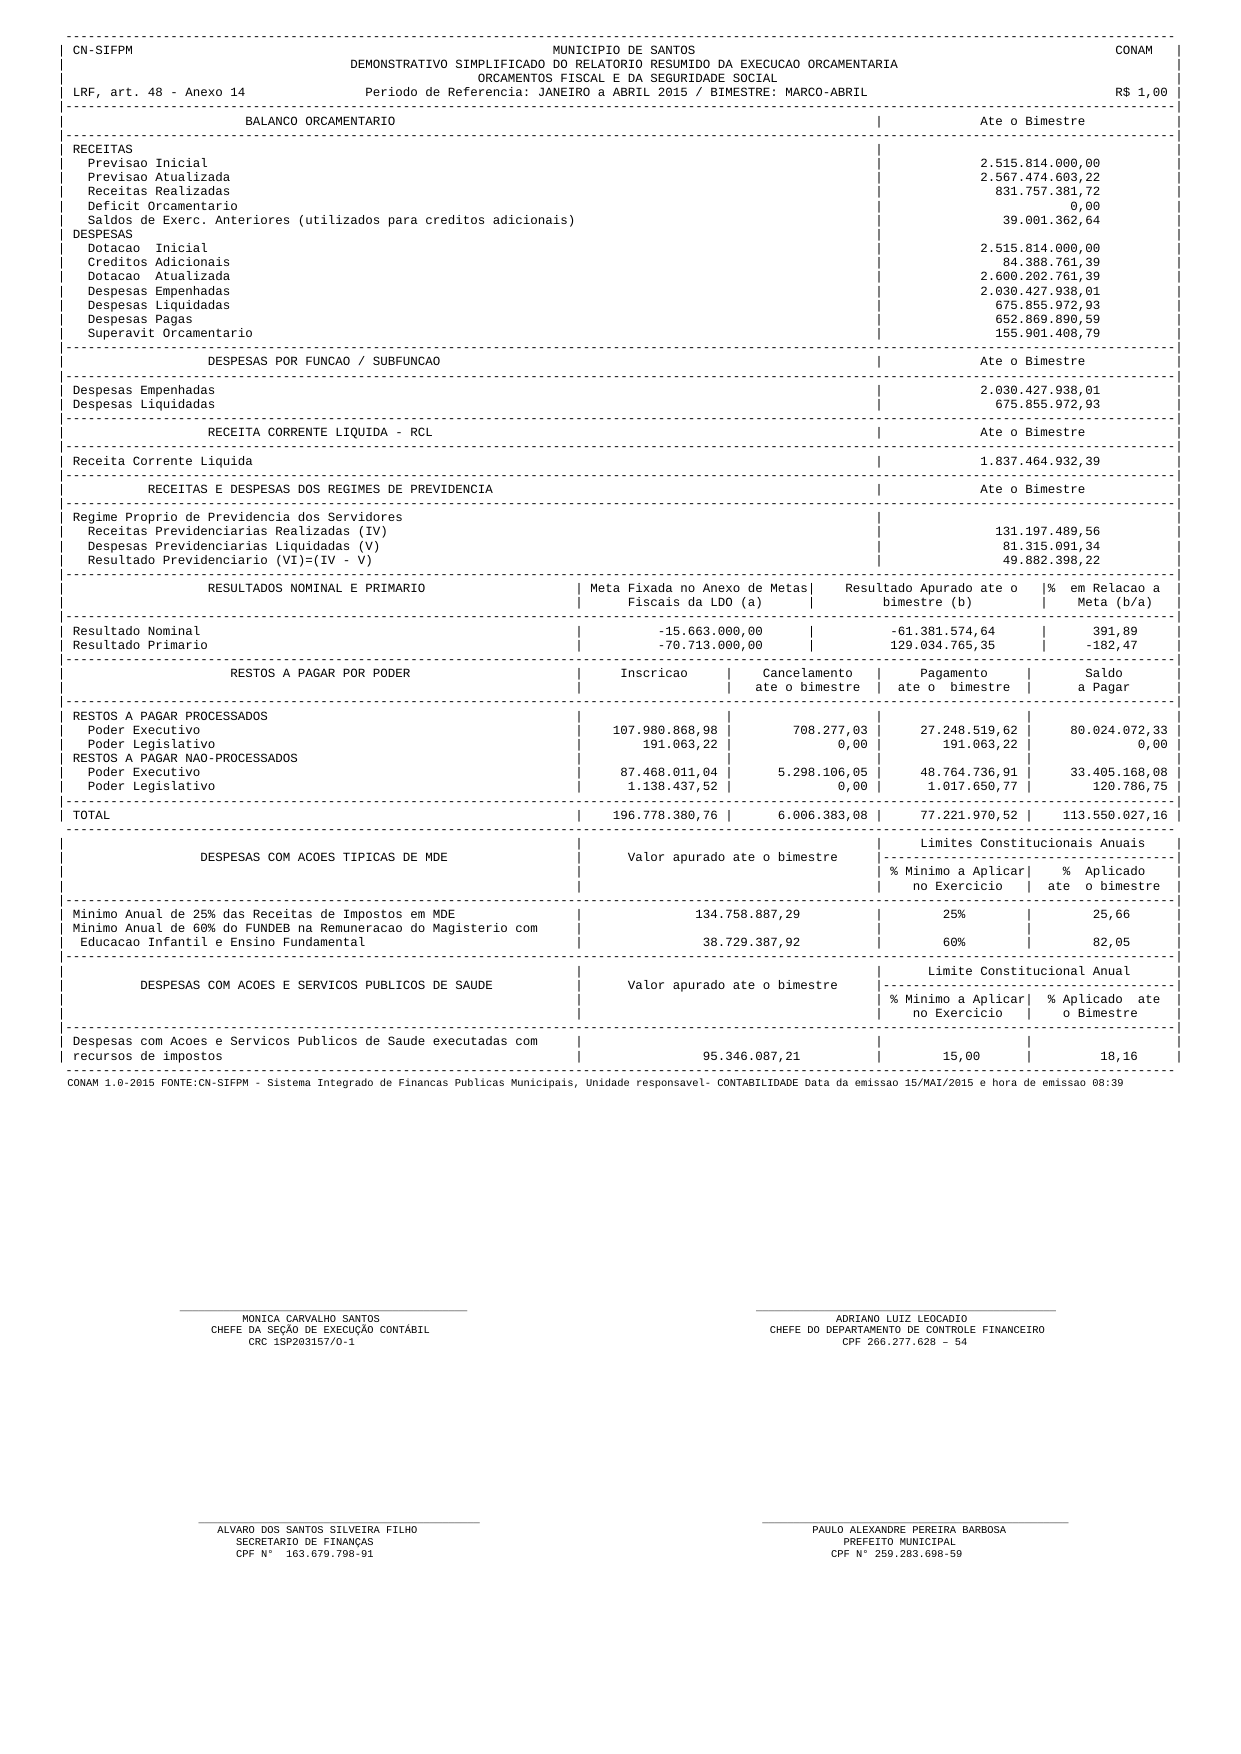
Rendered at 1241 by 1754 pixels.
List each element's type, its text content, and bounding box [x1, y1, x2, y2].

text |----------------------------------------------------------------------------------------------------------------------------------------------------| [29, 129, 1211, 143]
text | Despesas Pagas | 652.869.890,59 | [29, 313, 1211, 327]
text | | Fiscais da LDO (a) | bimestre (b) | Meta (b/a) | [29, 596, 1211, 610]
text |----------------------------------------------------------------------------------------------------------------------------------------------------| [29, 610, 1211, 624]
text | Educacao Infantil e Ensino Fundamental | 38.729.387,92 | 60% | 82,05 | [29, 936, 1211, 950]
text | Receita Corrente Liquida | 1.837.464.932,39 | [29, 454, 1211, 469]
text | recursos de impostos | 95.346.087,21 | 15,00 | 18,16 | [29, 1049, 1211, 1064]
text | Minimo Anual de 60% do FUNDEB na Remuneracao do Magisterio com | | | | [29, 922, 1211, 936]
text | Resultado Previdenciario (VI)=(IV - V) | 49.882.398,22 | [29, 554, 1211, 568]
text | Poder Legislativo | 1.138.437,52 | 0,00 | 1.017.650,77 | 120.786,75 | [29, 780, 1211, 794]
text |----------------------------------------------------------------------------------------------------------------------------------------------------| [29, 653, 1211, 667]
text | DEMONSTRATIVO SIMPLIFICADO DO RELATORIO RESUMIDO DA EXECUCAO ORCAMENTARIA | [29, 58, 1211, 72]
text | Creditos Adicionais | 84.388.761,39 | [29, 256, 1211, 270]
text | RECEITA CORRENTE LIQUIDA - RCL | Ate o Bimestre | [29, 426, 1211, 440]
text |----------------------------------------------------------------------------------------------------------------------------------------------------| [29, 695, 1211, 709]
text | Poder Executivo | 107.980.868,98 | 708.277,03 | 27.248.519,62 | 80.024.072,33 | [29, 724, 1211, 738]
text | Dotacao Inicial | 2.515.814.000,00 | [29, 242, 1211, 256]
text | RECEITAS E DESPESAS DOS REGIMES DE PREVIDENCIA | Ate o Bimestre | [29, 483, 1211, 497]
text | RESTOS A PAGAR NAO-PROCESSADOS | | | | | [29, 752, 1211, 766]
text | Previsao Atualizada | 2.567.474.603,22 | [29, 171, 1211, 185]
text | Dotacao Atualizada | 2.600.202.761,39 | [29, 270, 1211, 284]
text | Despesas Liquidadas | 675.855.972,93 | [29, 398, 1211, 412]
text | DESPESAS | | [29, 228, 1211, 242]
text |----------------------------------------------------------------------------------------------------------------------------------------------------| [29, 440, 1211, 454]
text | RESULTADOS NOMINAL E PRIMARIO | Meta Fixada no Anexo de Metas| Resultado Apurado ate o |% em Relacao a | [29, 582, 1211, 596]
text | | | % Minimo a Aplicar| % Aplicado | [29, 865, 1211, 879]
text | CN-SIFPM MUNICIPIO DE SANTOS CONAM | [29, 44, 1211, 58]
text | Despesas Liquidadas | 675.855.972,93 | [29, 299, 1211, 313]
text | Receitas Previdenciarias Realizadas (IV) | 131.197.489,56 | [29, 525, 1211, 539]
text | Despesas Previdenciarias Liquidadas (V) | 81.315.091,34 | [29, 539, 1211, 554]
text | DESPESAS POR FUNCAO / SUBFUNCAO | Ate o Bimestre | [29, 355, 1211, 369]
text | RECEITAS | | [29, 143, 1211, 157]
text |----------------------------------------------------------------------------------------------------------------------------------------------------| [29, 412, 1211, 426]
text | RESTOS A PAGAR POR PODER | Inscricao | Cancelamento | Pagamento | Saldo | [29, 667, 1211, 681]
text | | | % Minimo a Aplicar| % Aplicado ate | [29, 993, 1211, 1007]
text | Superavit Orcamentario | 155.901.408,79 | [29, 327, 1211, 341]
text |----------------------------------------------------------------------------------------------------------------------------------------------------| [29, 497, 1211, 511]
text | Regime Proprio de Previdencia dos Servidores | | [29, 511, 1211, 525]
text |----------------------------------------------------------------------------------------------------------------------------------------------------| [29, 1021, 1211, 1035]
text | | | Limites Constitucionais Anuais | [29, 837, 1211, 851]
text | Despesas Empenhadas | 2.030.427.938,01 | [29, 284, 1211, 299]
text | | | ate o bimestre | ate o bimestre | a Pagar | [29, 681, 1211, 695]
text |----------------------------------------------------------------------------------------------------------------------------------------------------| [29, 794, 1211, 809]
text | Resultado Primario | -70.713.000,00 | 129.034.765,35 | -182,47 | [29, 639, 1211, 653]
text | TOTAL | 196.778.380,76 | 6.006.383,08 | 77.221.970,52 | 113.550.027,16 | [29, 809, 1211, 823]
text | BALANCO ORCAMENTARIO | Ate o Bimestre | [29, 114, 1211, 129]
text | Previsao Inicial | 2.515.814.000,00 | [29, 157, 1211, 171]
text |----------------------------------------------------------------------------------------------------------------------------------------------------| [29, 950, 1211, 964]
text |----------------------------------------------------------------------------------------------------------------------------------------------------| [29, 894, 1211, 908]
text ---------------------------------------------------------------------------------------------------------------------------------------------------- [29, 29, 1211, 44]
text | Poder Legislativo | 191.063,22 | 0,00 | 191.063,22 | 0,00 | [29, 738, 1211, 752]
text | RESTOS A PAGAR PROCESSADOS | | | | | [29, 709, 1211, 724]
text | | | Limite Constitucional Anual | [29, 964, 1211, 979]
text | Despesas Empenhadas | 2.030.427.938,01 | [29, 384, 1211, 398]
text | | | no Exercicio | o Bimestre | [29, 1007, 1211, 1021]
text | Minimo Anual de 25% das Receitas de Impostos em MDE | 134.758.887,29 | 25% | 25,66 | [29, 908, 1211, 922]
text ---------------------------------------------------------------------------------------------------------------------------------------------------- [29, 823, 1211, 837]
text | Receitas Realizadas | 831.757.381,72 | [29, 185, 1211, 199]
text |----------------------------------------------------------------------------------------------------------------------------------------------------| [29, 100, 1211, 114]
text | ORCAMENTOS FISCAL E DA SEGURIDADE SOCIAL | [29, 72, 1211, 86]
text |----------------------------------------------------------------------------------------------------------------------------------------------------| [29, 369, 1211, 384]
text | Despesas com Acoes e Servicos Publicos de Saude executadas com | | | | [29, 1035, 1211, 1049]
text | DESPESAS COM ACOES E SERVICOS PUBLICOS DE SAUDE | Valor apurado ate o bimestre |---------------------------------------| [29, 979, 1211, 993]
text |----------------------------------------------------------------------------------------------------------------------------------------------------| [29, 341, 1211, 355]
text |----------------------------------------------------------------------------------------------------------------------------------------------------| [29, 469, 1211, 483]
text |----------------------------------------------------------------------------------------------------------------------------------------------------| [29, 568, 1211, 582]
text | Poder Executivo | 87.468.011,04 | 5.298.106,05 | 48.764.736,91 | 33.405.168,08 | [29, 766, 1211, 780]
text | Resultado Nominal | -15.663.000,00 | -61.381.574,64 | 391,89 | [29, 624, 1211, 639]
text | DESPESAS COM ACOES TIPICAS DE MDE | Valor apurado ate o bimestre |---------------------------------------| [29, 851, 1211, 865]
text | Deficit Orcamentario | 0,00 | [29, 199, 1211, 214]
text | LRF, art. 48 - Anexo 14 Periodo de Referencia: JANEIRO a ABRIL 2015 / BIMESTRE: MARCO-ABRIL R$ 1,00 | [29, 86, 1211, 100]
text | | | no Exercicio | ate o bimestre | [29, 879, 1211, 894]
text ---------------------------------------------------------------------------------------------------------------------------------------------------- [29, 1064, 1211, 1078]
text | Saldos de Exerc. Anteriores (utilizados para creditos adicionais) | 39.001.362,64 | [29, 214, 1211, 228]
